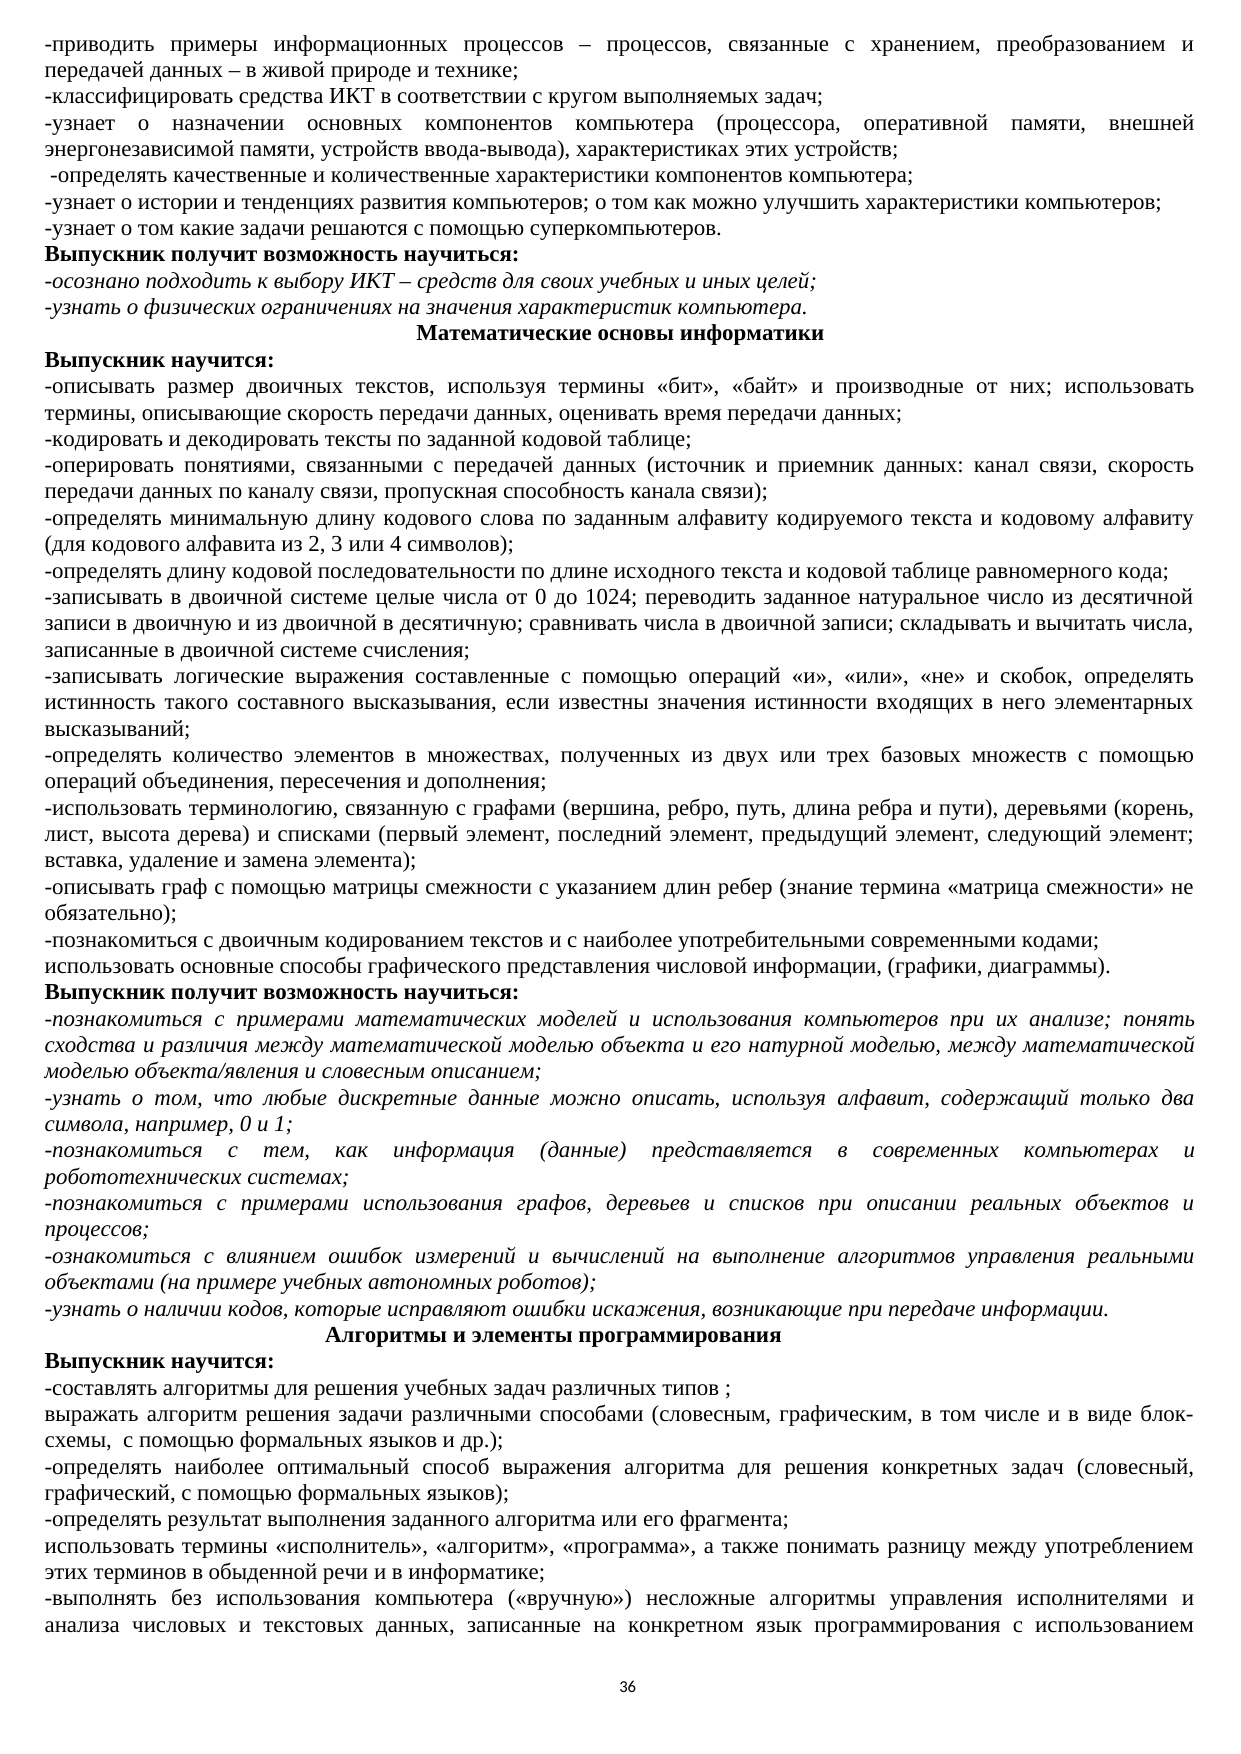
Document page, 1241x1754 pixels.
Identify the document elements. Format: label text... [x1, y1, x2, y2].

text -определять длину кодовой последовательности по длине исходного текста и кодовой таблице равномерного кода; [44, 557, 1196, 583]
text -записывать логические выражения составленные с помощью операций «и», «или», «не» и скобок, определять истинность такого составного высказывания, если известны значения истинности входящих в него элементарных высказываний; [44, 662, 1196, 741]
text Алгоритмы и элементы программирования [44, 1321, 1196, 1347]
text использовать основные способы графического представления числовой информации, (графики, диаграммы). [44, 952, 1196, 978]
text Выпускник научится: [44, 346, 1196, 372]
text -узнать о физических ограничениях на значения характеристик компьютера. [44, 293, 1196, 319]
text -определять наиболее оптимальный способ выражения алгоритма для решения конкретных задач (словесный, графический, с помощью формальных языков); [44, 1453, 1196, 1505]
text -описывать граф с помощью матрицы смежности с указанием длин ребер (знание термина «матрица смежности» не обязательно); [44, 873, 1196, 926]
text -записывать в двоичной системе целые числа от 0 до 1024; переводить заданное натуральное число из десятичной записи в двоичную и из двоичной в десятичную; сравнивать числа в двоичной записи; складывать и вычитать числа, записанные в двоичной системе счисления; [44, 583, 1196, 662]
text -определять количество элементов в множествах, полученных из двух или трех базовых множеств с помощью операций объединения, пересечения и дополнения; [44, 741, 1196, 794]
text -познакомиться с примерами использования графов, деревьев и списков при описании реальных объектов и процессов; [44, 1189, 1196, 1242]
text -осознано подходить к выбору ИКТ – средств для своих учебных и иных целей; [44, 267, 1196, 293]
text использовать термины «исполнитель», «алгоритм», «программа», а также понимать разницу между употреблением этих терминов в обыденной речи и в информатике; [44, 1532, 1196, 1584]
text -определять результат выполнения заданного алгоритма или его фрагмента; [44, 1505, 1196, 1532]
text -узнать о том, что любые дискретные данные можно описать, используя алфавит, содержащий только два символа, например, 0 и 1; [44, 1084, 1196, 1136]
text -использовать терминологию, связанную с графами (вершина, ребро, путь, длина ребра и пути), деревьями (корень, лист, высота дерева) и списками (первый элемент, последний элемент, предыдущий элемент, следующий элемент; вставка, удаление и замена элемента); [44, 794, 1196, 873]
text -познакомиться с тем, как информация (данные) представляется в современных компьютерах и робототехнических системах; [44, 1136, 1196, 1189]
text -узнает о назначении основных компонентов компьютера (процессора, оперативной памяти, внешней энергонезависимой памяти, устройств ввода-вывода), характеристиках этих устройств; [44, 109, 1196, 161]
text -определять качественные и количественные характеристики компонентов компьютера; [44, 161, 1196, 188]
text -ознакомиться с влиянием ошибок измерений и вычислений на выполнение алгоритмов управления реальными объектами (на примере учебных автономных роботов); [44, 1242, 1196, 1294]
text -узнает о том какие задачи решаются с помощью суперкомпьютеров. [44, 214, 1196, 240]
text -классифицировать средства ИКТ в соответствии с кругом выполняемых задач; [44, 82, 1196, 109]
text Математические основы информатики [44, 319, 1196, 346]
text -узнает о истории и тенденциях развития компьютеров; о том как можно улучшить характеристики компьютеров; [44, 188, 1196, 214]
text -определять минимальную длину кодового слова по заданным алфавиту кодируемого текста и кодовому алфавиту (для кодового алфавита из 2, 3 или 4 символов); [44, 504, 1196, 557]
text Выпускник получит возможность научиться: [44, 978, 1196, 1005]
text выражать алгоритм решения задачи различными способами (словесным, графическим, в том числе и в виде блок-схемы, с помощью формальных языков и др.); [44, 1400, 1196, 1453]
text -узнать о наличии кодов, которые исправляют ошибки искажения, возникающие при передаче информации. [44, 1294, 1196, 1321]
text Выпускник получит возможность научиться: [44, 240, 1196, 267]
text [44, 1584, 1196, 1637]
text -составлять алгоритмы для решения учебных задач различных типов ; [44, 1374, 1196, 1400]
text -приводить примеры информационных процессов – процессов, связанные с хранением, преобразованием и передачей данных – в живой природе и технике; [44, 29, 1196, 82]
text -познакомиться с двоичным кодированием текстов и с наиболее употребительными современными кодами; [44, 926, 1196, 952]
text -кодировать и декодировать тексты по заданной кодовой таблице; [44, 425, 1196, 451]
text -познакомиться с примерами математических моделей и использования компьютеров при их анализе; понять сходства и различия между математической моделью объекта и его натурной моделью, между математической моделью объекта/явления и словесным описанием; [44, 1005, 1196, 1084]
text -описывать размер двоичных текстов, используя термины «бит», «байт» и производные от них; использовать термины, описывающие скорость передачи данных, оценивать время передачи данных; [44, 372, 1196, 425]
text Выпускник научится: [44, 1347, 1196, 1374]
text -оперировать понятиями, связанными с передачей данных (источник и приемник данных: канал связи, скорость передачи данных по каналу связи, пропускная способность канала связи); [44, 451, 1196, 504]
